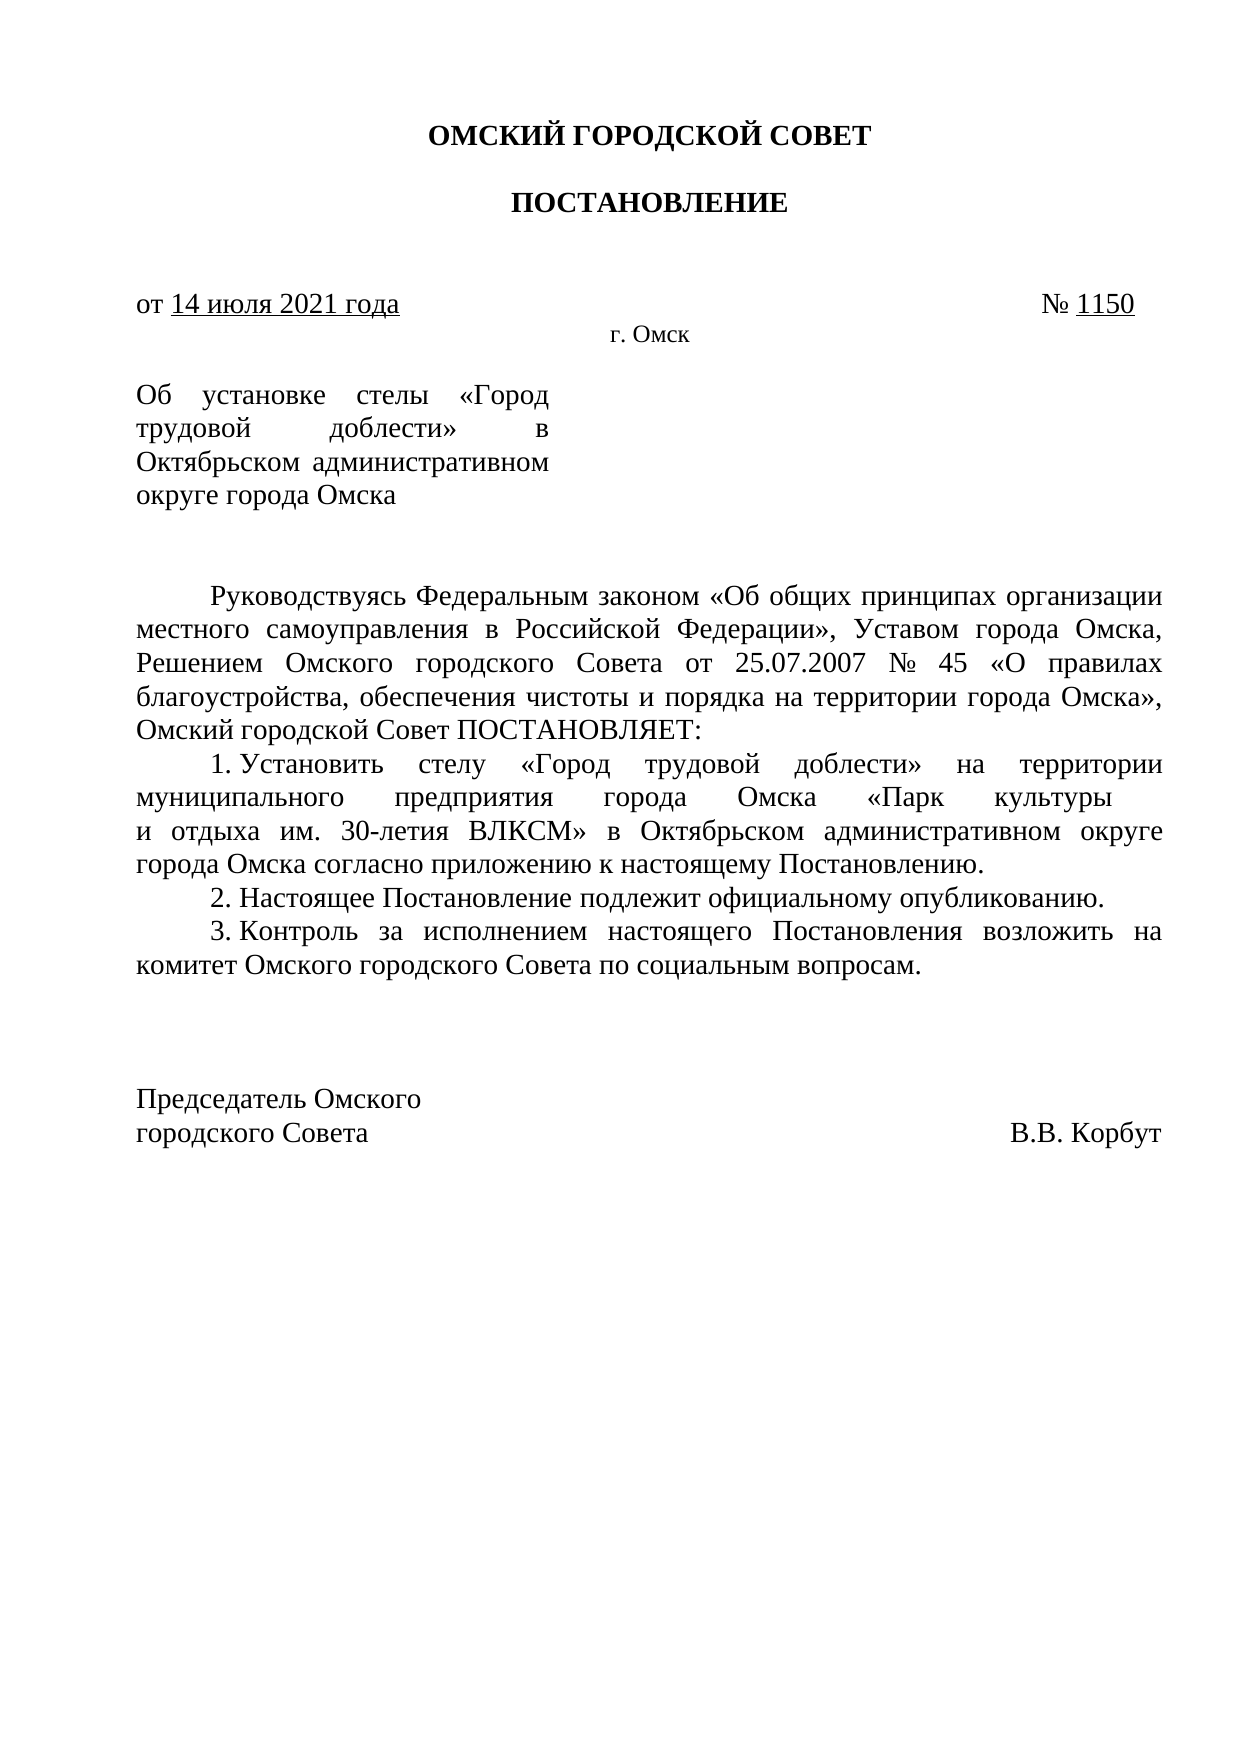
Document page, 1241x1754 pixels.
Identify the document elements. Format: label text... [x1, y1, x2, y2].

text Об установке стелы «Город трудовой доблести» в Октябрьском административном округе города Омска [136, 377, 549, 511]
text 3. Контроль за исполнением настоящего Постановления возложить на комитет Омского городского Совета по социальным вопросам. [136, 913, 1163, 981]
title Руководствуясь Федеральным законом «Об общих принципах организации местного самоуправления в Российской Федерации», Уставом города Омска, Решением Омского городского Совета от 25.07.2007 № 45 «О правилах благоустройства, обеспечения чистоты и порядка на территории города Омска», Омский городской Совет ПОСТАНОВЛЯЕТ: [136, 578, 1163, 746]
text городского Совета В.В. Корбут [136, 1115, 1163, 1148]
text ПОСТАНОВЛЕНИЕ [136, 185, 1163, 219]
text 1. Установить стелу «Город трудовой доблести» на территории муниципального предприятия города Омска «Парк культуры и отдыха им. 30-летия ВЛКСМ» в Октябрьском административном округе города Омска согласно приложению к настоящему Постановлению. [136, 746, 1163, 880]
text 2. Настоящее Постановление подлежит официальному опубликованию. [136, 880, 1163, 913]
text от 14 июля 2021 года № 1150 [136, 286, 1163, 319]
text ОМСКИЙ ГОРОДСКОЙ СОВЕТ [136, 118, 1163, 152]
text г. Омск [136, 319, 1163, 348]
text Председатель Омского [136, 1081, 1163, 1115]
